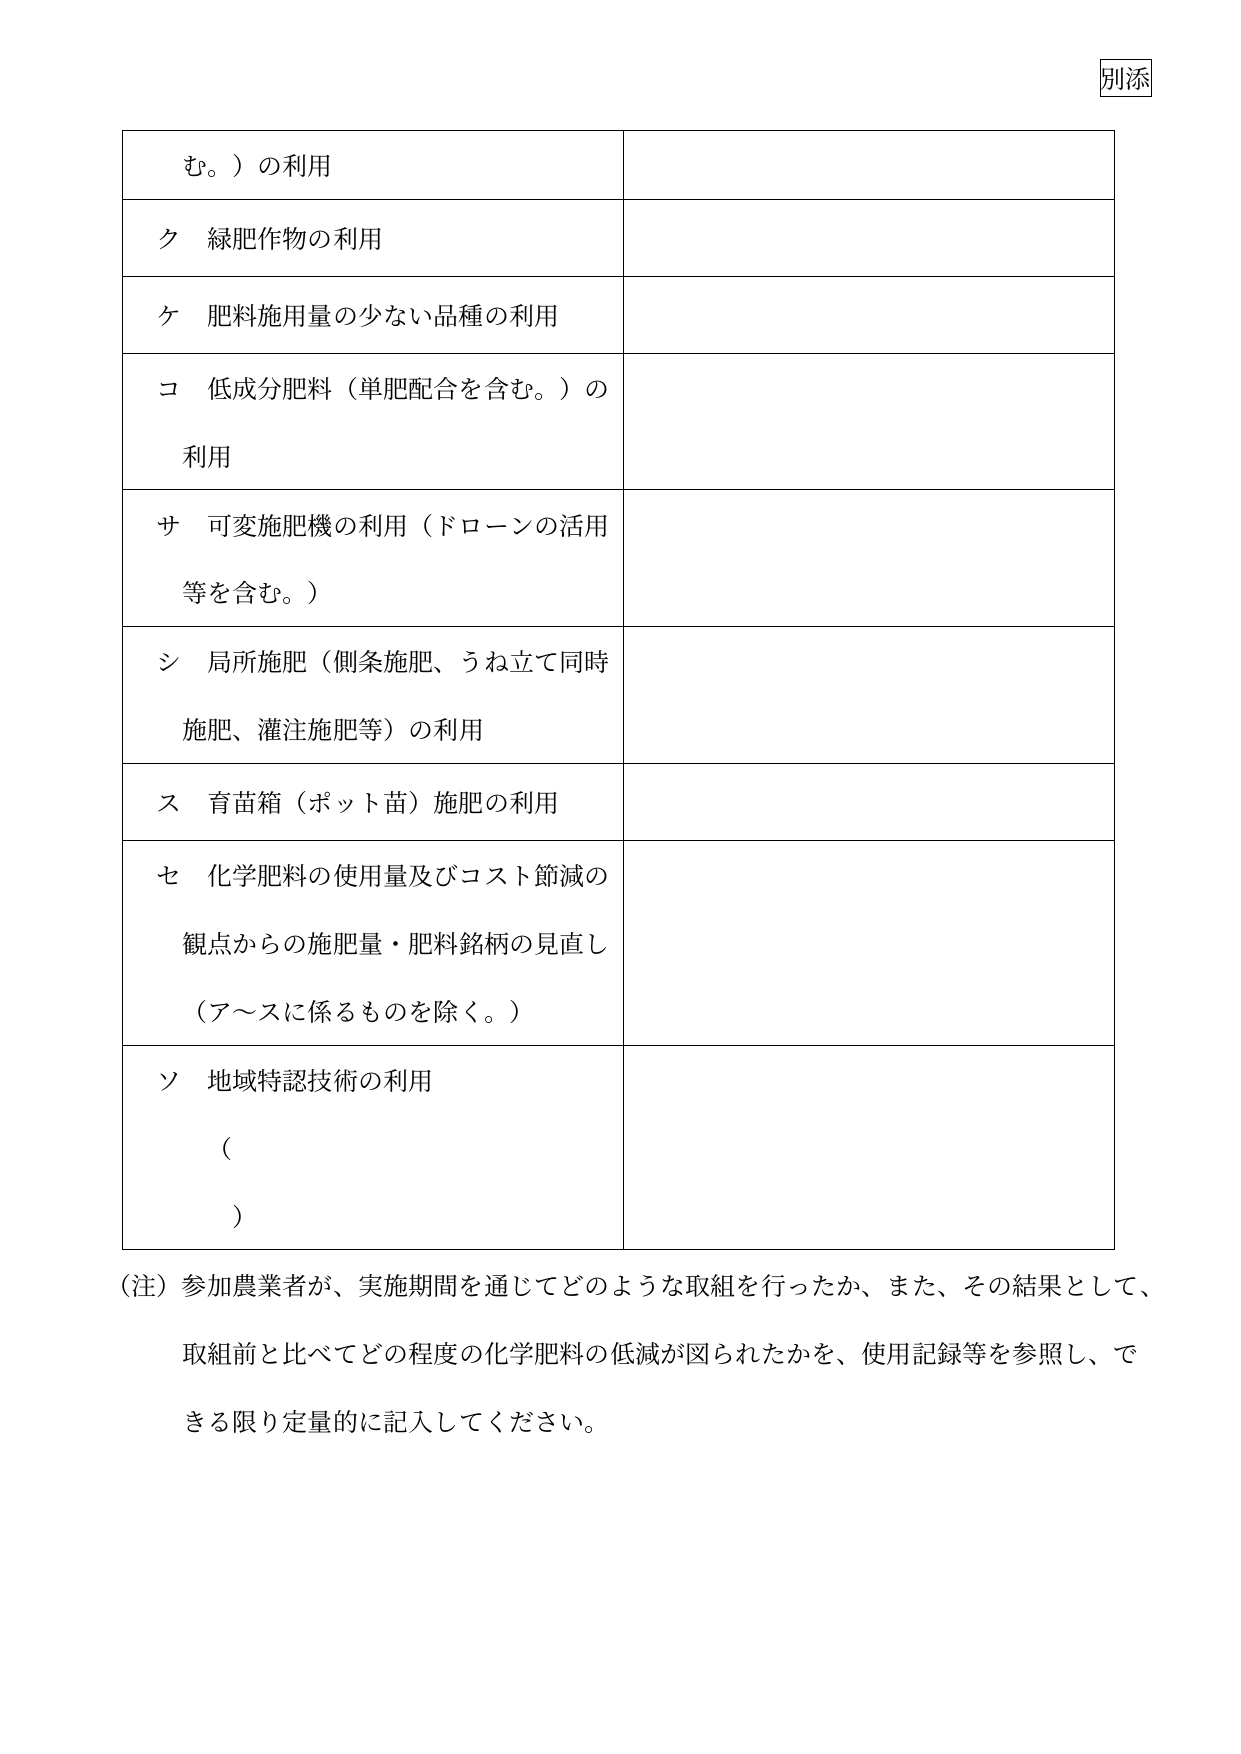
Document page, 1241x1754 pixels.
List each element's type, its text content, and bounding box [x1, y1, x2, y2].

table_cell [624, 200, 1114, 276]
table_cell ケ 肥料施用量の少ない品種の利用 [123, 277, 623, 352]
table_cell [123, 131, 623, 199]
table_cell ス 育苗箱（ポット苗）施肥の利用 [123, 764, 623, 840]
table_cell [624, 354, 1114, 489]
table_cell コ 低成分肥料（単肥配合を含む。）の利用 [123, 354, 623, 489]
table_cell [624, 764, 1114, 840]
table_cell [624, 1046, 1114, 1249]
table_cell ク 緑肥作物の利用 [123, 200, 623, 276]
table_cell セ 化学肥料の使用量及びコスト節減の観点からの施肥量・肥料銘柄の見直し（ア～スに係るものを除く。） [123, 841, 623, 1044]
table_cell ソ 地域特認技術の利用 （ ） [123, 1046, 623, 1249]
table_cell [624, 131, 1114, 199]
table_cell [624, 841, 1114, 1044]
table_cell [624, 627, 1114, 763]
table_cell サ 可変施肥機の利用（ドローンの活用等を含む。） [123, 490, 623, 626]
table_cell シ 局所施肥（側条施肥、うね立て同時施肥、灌注施肥等）の利用 [123, 627, 623, 763]
table_cell [624, 490, 1114, 626]
text （注）参加農業者が、実施期間を通じてどのような取組を行ったか、また、その結果として、取組前と比べてどの程度の化学肥料の低減が図られたかを、使用記録等を参照し、できる限り定量的に記入してください。 [106, 1250, 1140, 1454]
table_cell [624, 277, 1114, 352]
